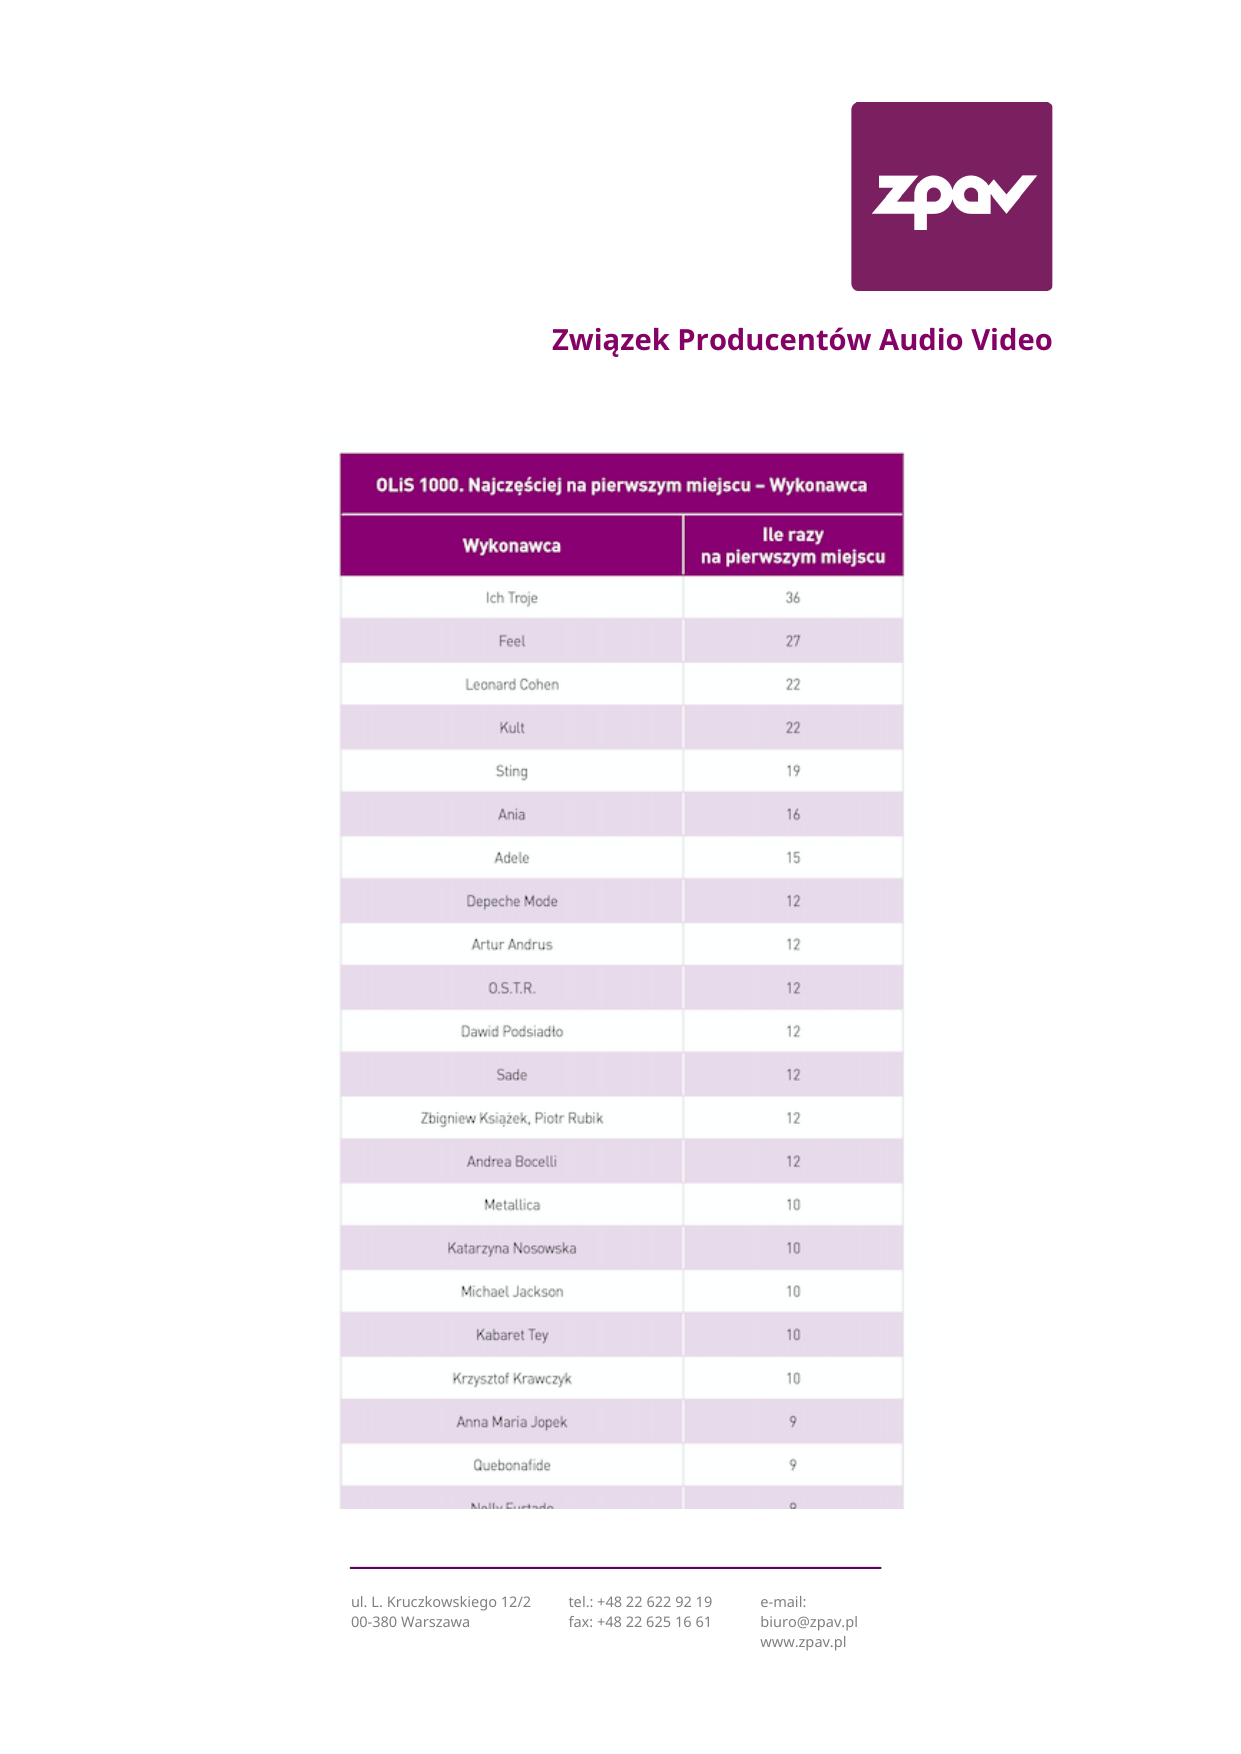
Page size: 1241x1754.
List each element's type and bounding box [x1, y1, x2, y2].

picture [851, 102, 1053, 291]
picture [311, 424, 929, 1509]
